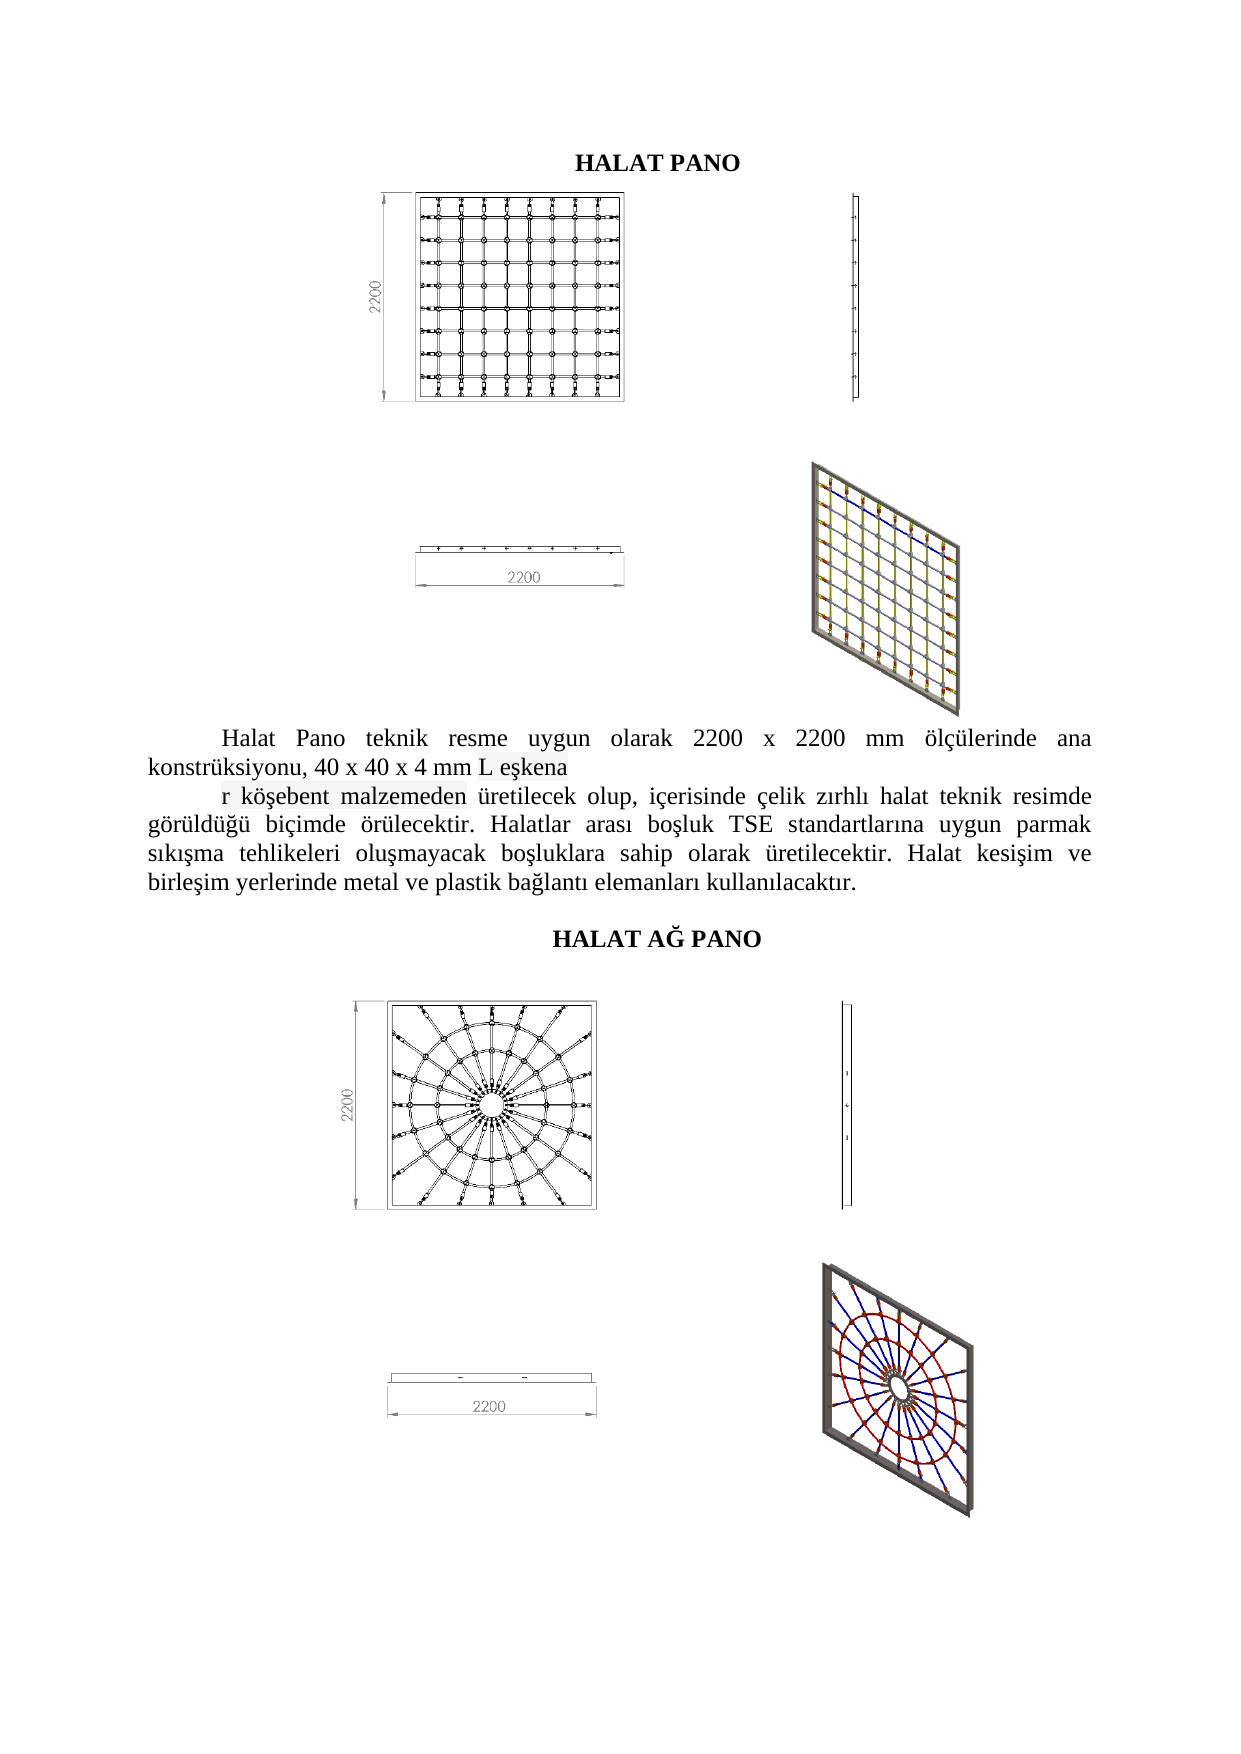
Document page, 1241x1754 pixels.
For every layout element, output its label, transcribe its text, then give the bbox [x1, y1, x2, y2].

text Halat Pano teknik resme uygun olarak 2200 x 2200 mm ölçülerinde ana konstrüksiyonu, 40 x 40 x 4 mm L eşkena [148, 723, 1093, 781]
list HALAT PANO [223, 148, 1093, 176]
picture [335, 176, 980, 724]
text r köşebent malzemeden üretilecek olup, içerisinde çelik zırhlı halat teknik resimde görüldüğü biçimde örülecektir. Halatlar arası boşluk TSE standartlarına uygun parmak sıkışma tehlikeleri oluşmayacak boşluklara sahip olarak üretilecektir. Halat kesişim ve birleşim yerlerinde metal ve plastik bağlantı elemanları kullanılacaktır. [148, 781, 1093, 896]
picture [322, 982, 992, 1529]
text HALAT AĞ PANO [148, 924, 1093, 953]
